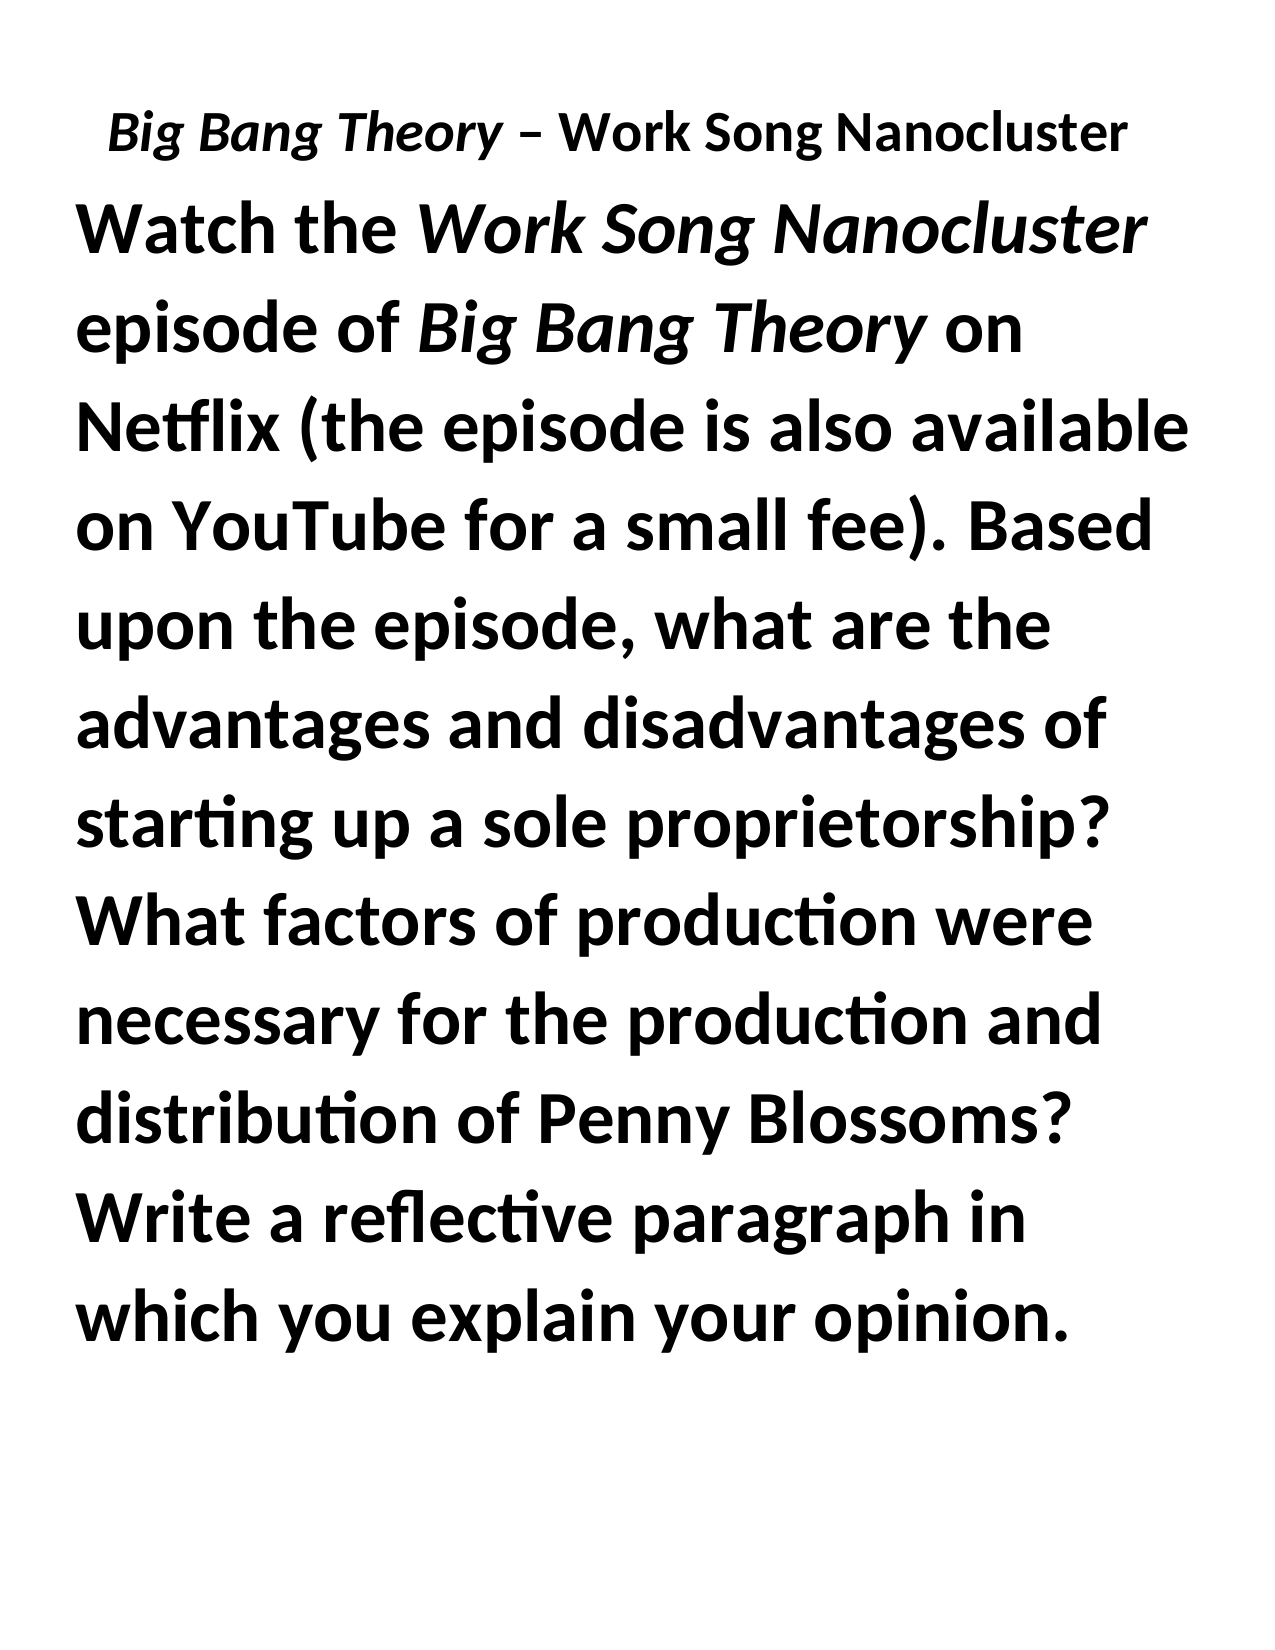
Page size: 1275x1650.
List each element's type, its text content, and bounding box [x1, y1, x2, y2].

text Watch the Work Song Nanocluster episode of Big Bang Theory on Netflix (the episode is also available on YouTube for a small fee). Based upon the episode, what are the advantages and disadvantages of starting up a sole proprietorship? What factors of production were necessary for the production and distribution of Penny Blossoms? Write a reflective paragraph in which you explain your opinion. [75, 75, 1200, 1360]
